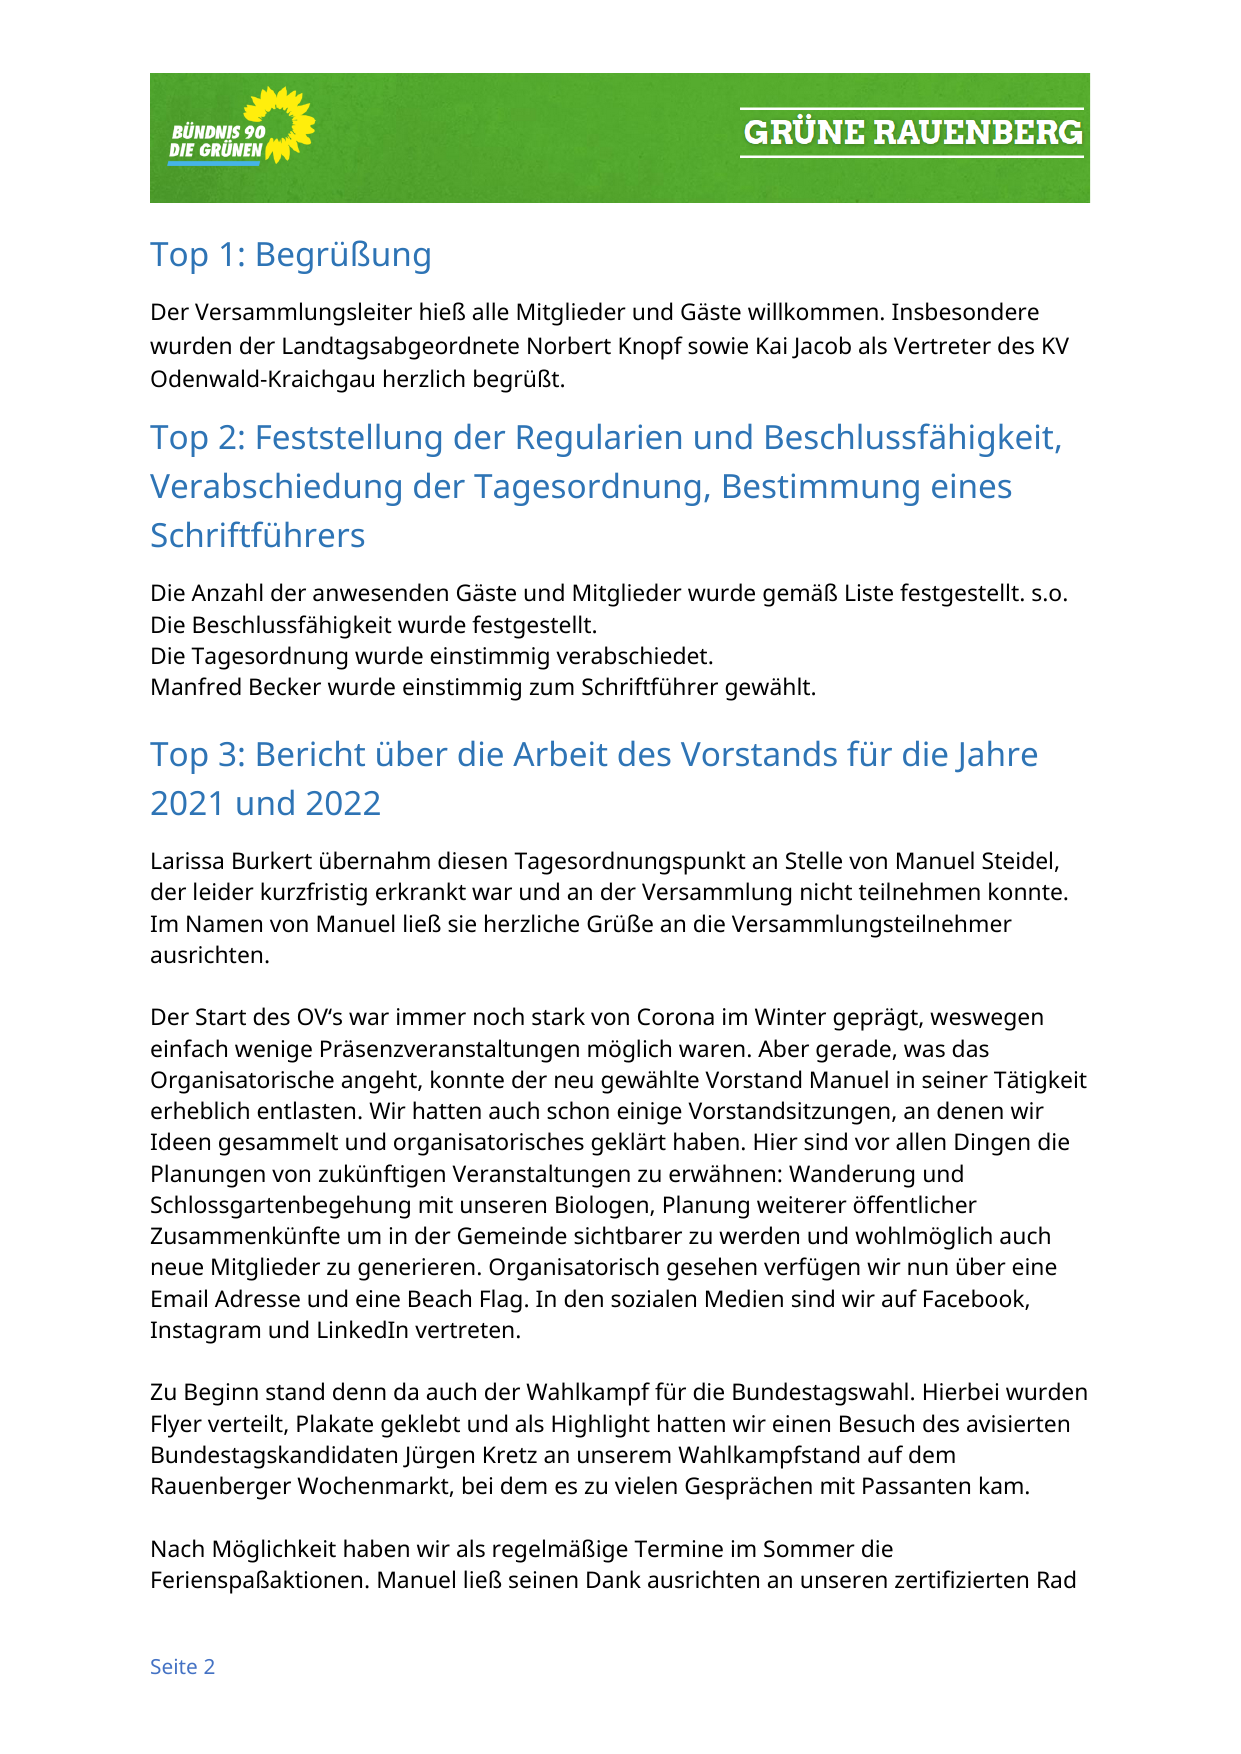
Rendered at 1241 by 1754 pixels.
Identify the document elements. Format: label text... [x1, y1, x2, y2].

picture [150, 73, 1091, 203]
text Manfred Becker wurde einstimmig zum Schriftführer gewählt. [150, 671, 1090, 702]
text Larissa Burkert übernahm diesen Tagesordnungspunkt an Stelle von Manuel Steidel, der leider kurzfristig erkrankt war und an der Versammlung nicht teilnehmen konnte. Im Namen von Manuel ließ sie herzliche Grüße an die Versammlungsteilnehmer ausrichten. [150, 845, 1090, 970]
text Top 2: Feststellung der Regularien und Beschlussfähigkeit, Verabschiedung der Tagesordnung, Bestimmung eines Schriftführers [150, 414, 1090, 557]
text Die Anzahl der anwesenden Gäste und Mitglieder wurde gemäß Liste festgestellt. s.o. [150, 577, 1090, 609]
text Top 1: Begrüßung [150, 230, 1090, 276]
text Die Beschlussfähigkeit wurde festgestellt. [150, 609, 1090, 640]
text Die Tagesordnung wurde einstimmig verabschiedet. [150, 640, 1090, 671]
text Der Versammlungsleiter hieß alle Mitglieder und Gäste willkommen. Insbesondere wurden der Landtagsabgeordnete Norbert Knopf sowie Kai Jacob als Vertreter des KV Odenwald-Kraichgau herzlich begrüßt. [150, 296, 1090, 395]
text Zu Beginn stand denn da auch der Wahlkampf für die Bundestagswahl. Hierbei wurden Flyer verteilt, Plakate geklebt und als Highlight hatten wir einen Besuch des avisierten Bundestagskandidaten Jürgen Kretz an unserem Wahlkampfstand auf dem Rauenberger Wochenmarkt, bei dem es zu vielen Gesprächen mit Passanten kam. [150, 1376, 1090, 1501]
text Der Start des OV‘s war immer noch stark von Corona im Winter geprägt, weswegen einfach wenige Präsenzveranstaltungen möglich waren. Aber gerade, was das Organisatorische angeht, konnte der neu gewählte Vorstand Manuel in seiner Tätigkeit erheblich entlasten. Wir hatten auch schon einige Vorstandsitzungen, an denen wir Ideen gesammelt und organisatorisches geklärt haben. Hier sind vor allen Dingen die Planungen von zukünftigen Veranstaltungen zu erwähnen: Wanderung und Schlossgartenbegehung mit unseren Biologen, Planung weiterer öffentlicher Zusammenkünfte um in der Gemeinde sichtbarer zu werden und wohlmöglich auch neue Mitglieder zu generieren. Organisatorisch gesehen verfügen wir nun über eine Email Adresse und eine Beach Flag. In den sozialen Medien sind wir auf Facebook, Instagram und LinkedIn vertreten. [150, 1001, 1090, 1345]
text Top 3: Bericht über die Arbeit des Vorstands für die Jahre 2021 und 2022 [150, 730, 1090, 825]
